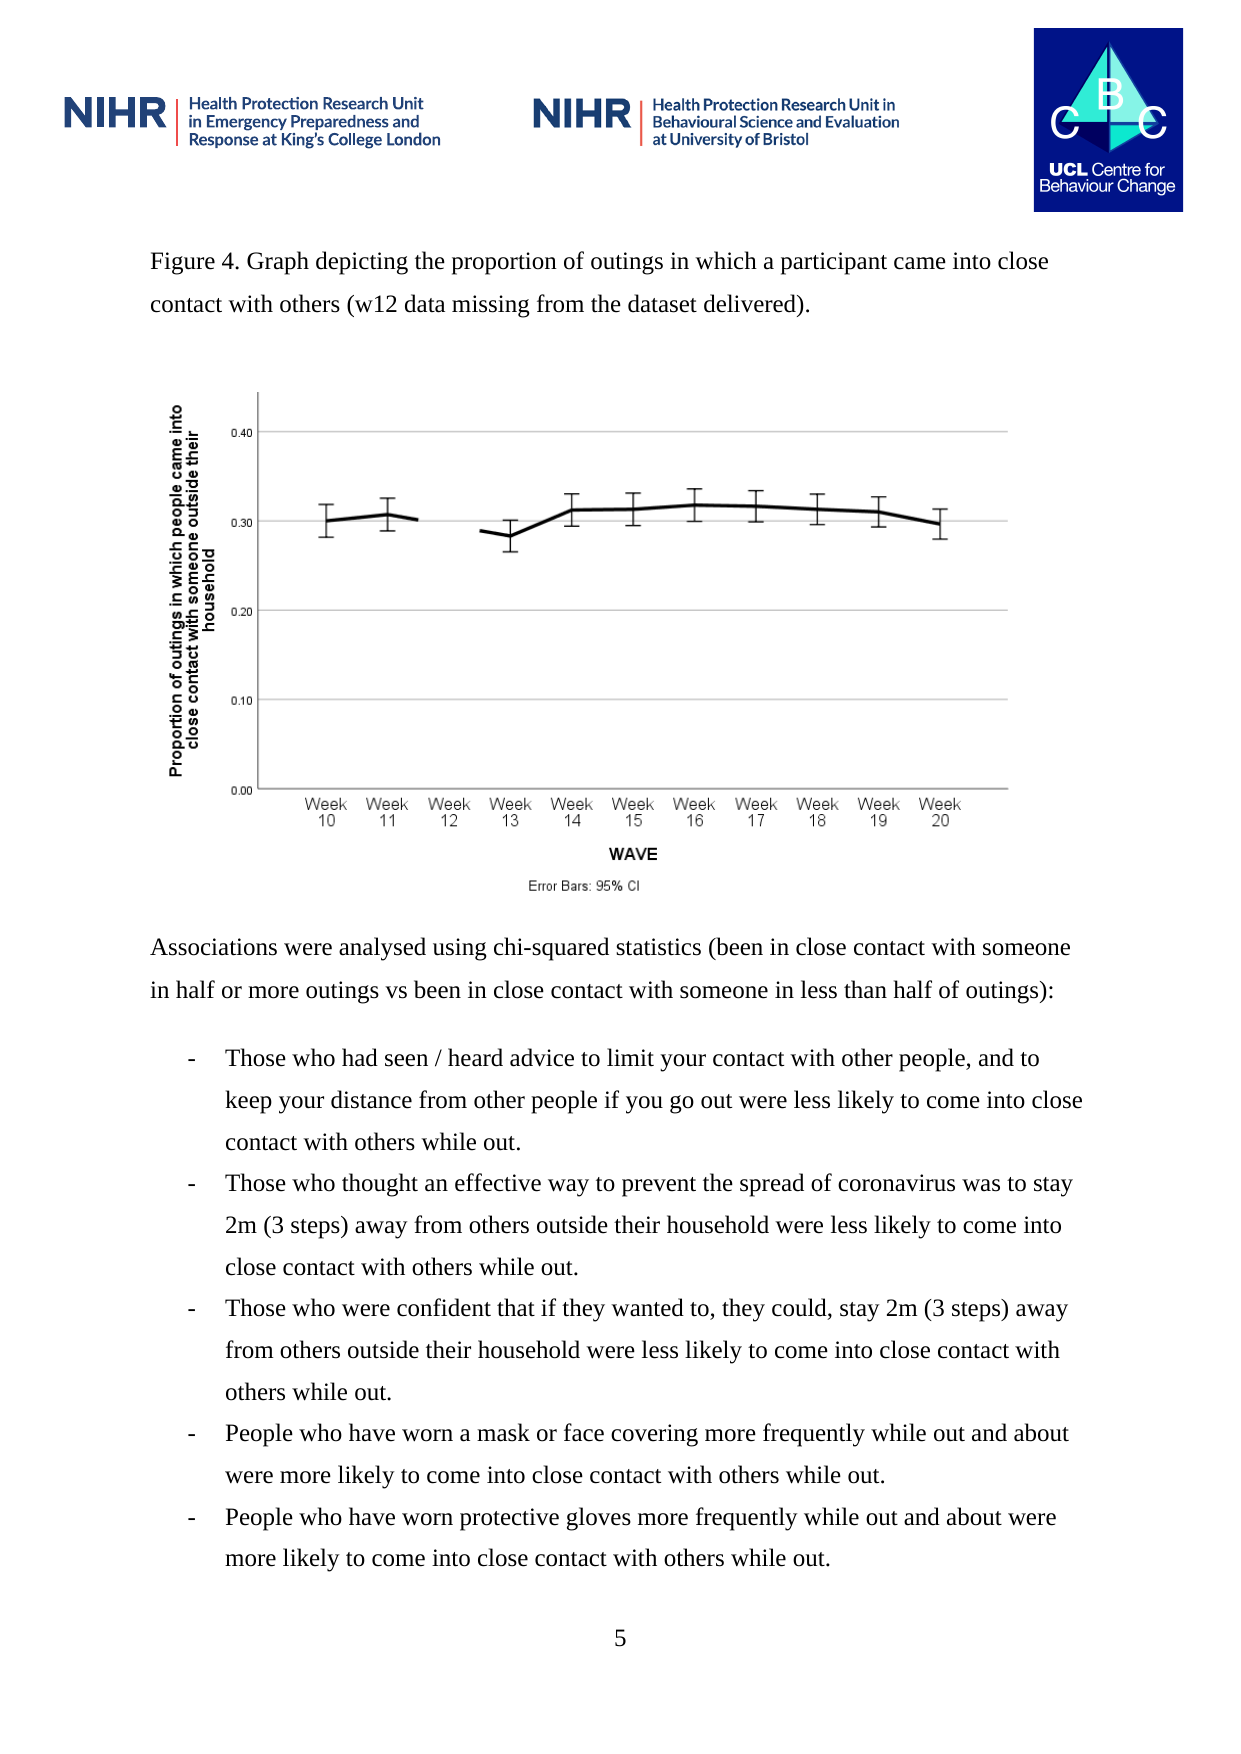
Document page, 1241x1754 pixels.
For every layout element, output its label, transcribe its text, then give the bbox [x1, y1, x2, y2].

list People who have worn protective gloves more frequently while out and about were more likely to come into close contact with others while out. [187, 1489, 1090, 1572]
list Those who were confident that if they wanted to, they could, stay 2m (3 steps) away from others outside their household were less likely to come into close contact with others while out. [187, 1281, 1090, 1406]
text Figure 4. Graph depicting the proportion of outings in which a participant came into close contact with others (w12 data missing from the dataset delivered). [150, 246, 1090, 318]
picture [1033, 28, 1184, 212]
text Associations were analysed using chi-squared statistics (been in close contact with someone in half or more outings vs been in close contact with someone in less than half of outings): [150, 932, 1090, 1004]
list Those who had seen / heard advice to limit your contact with other people, and to keep your distance from other people if you go out were less likely to come into close contact with others while out. [187, 1031, 1090, 1156]
list Those who thought an effective way to prevent the spread of coronavirus was to stay 2m (3 steps) away from others outside their household were less likely to come into close contact with others while out. [187, 1156, 1090, 1281]
picture [150, 392, 1018, 904]
list People who have worn a mask or face covering more frequently while out and about were more likely to come into close contact with others while out. [187, 1406, 1090, 1489]
picture [520, 74, 912, 167]
